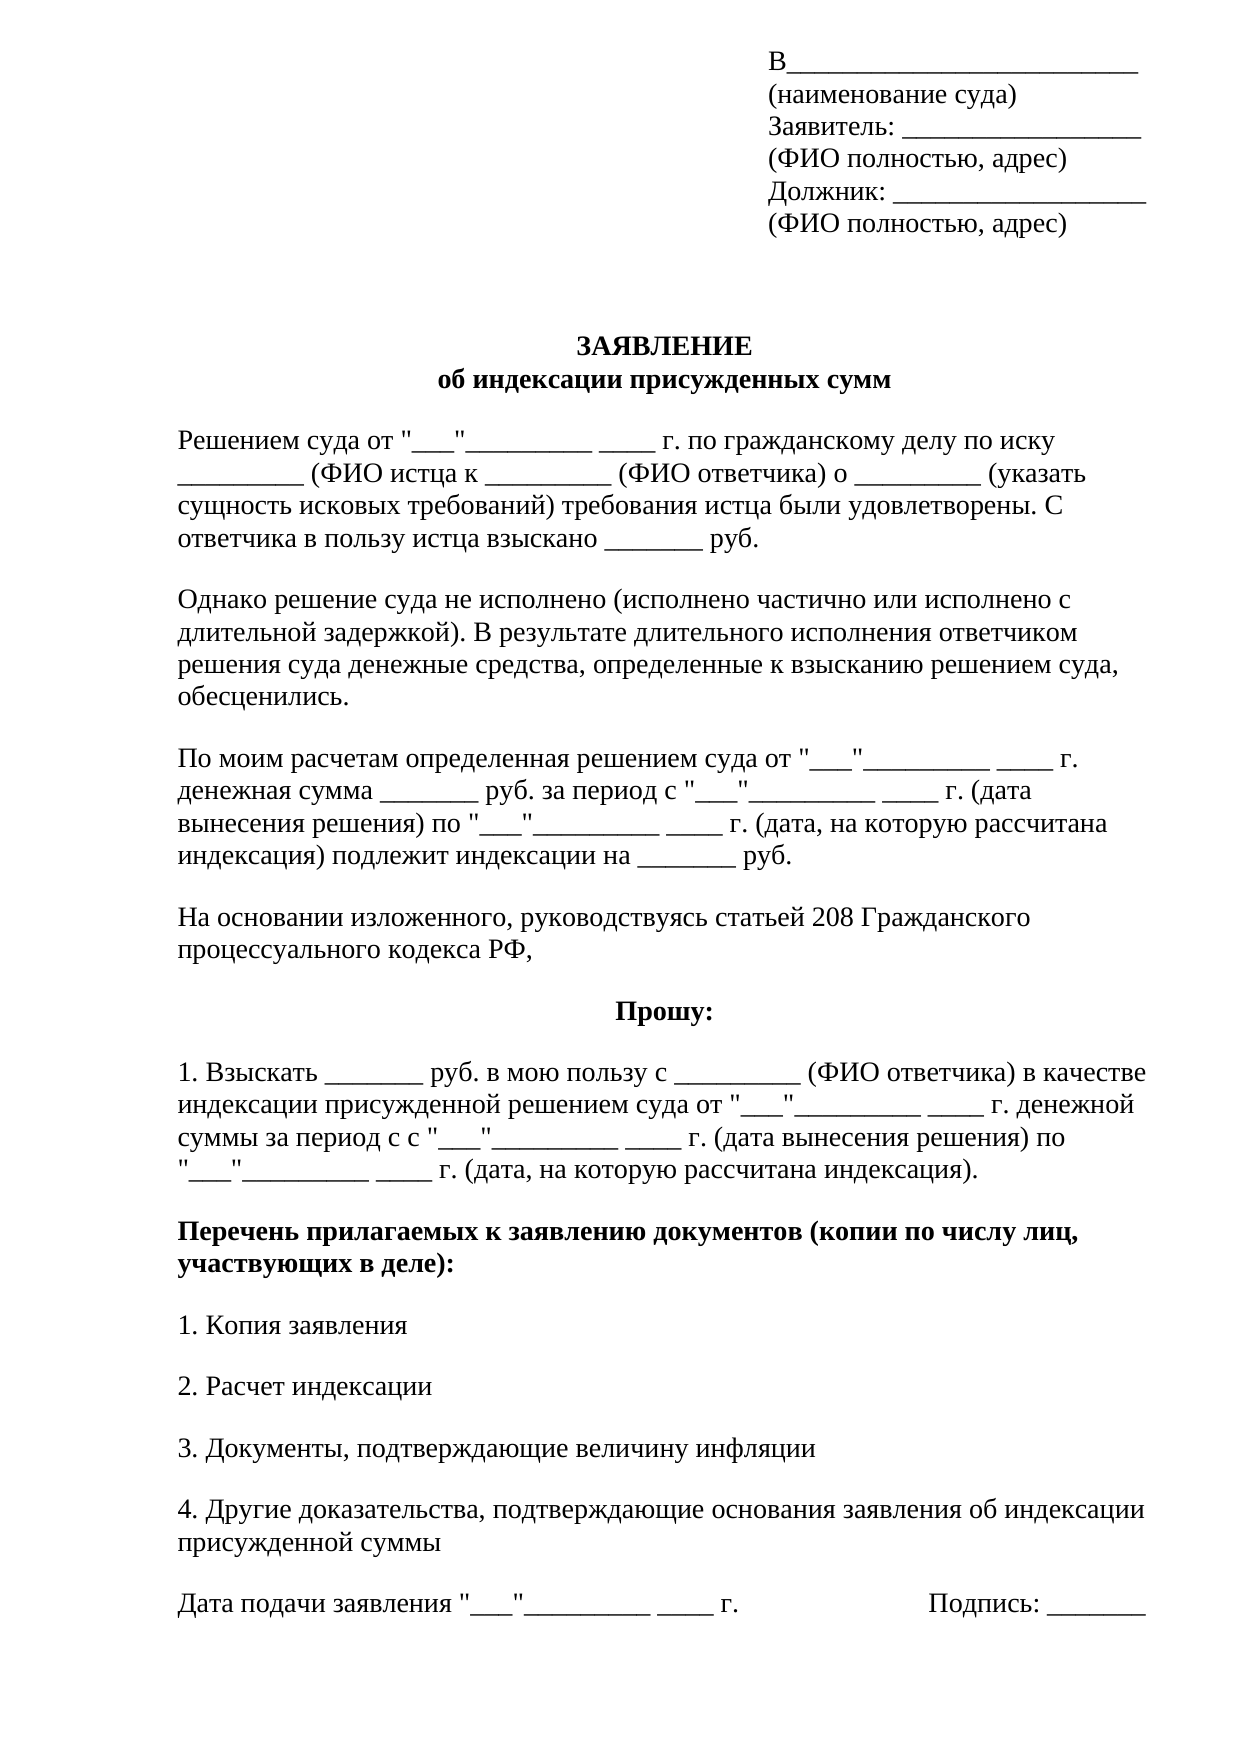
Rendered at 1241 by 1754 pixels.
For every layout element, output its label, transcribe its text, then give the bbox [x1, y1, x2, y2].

text На основании изложенного, руководствуясь статьей 208 Гражданского процессуального кодекса РФ, [177, 900, 1152, 964]
text 1. Копия заявления [177, 1308, 1152, 1340]
text Прошу: [177, 994, 1152, 1026]
text 1. Взыскать _______ руб. в мою пользу с _________ (ФИО ответчика) в качестве индексации присужденной решением суда от "___"_________ ____ г. денежной суммы за период с с "___"_________ ____ г. (дата вынесения решения) по "___"_________ ____ г. (дата, на которую рассчитана индексация). [177, 1055, 1152, 1185]
text В_________________________ (наименование суда) Заявитель: _________________ (ФИО полностью, адрес) Должник: __________________ (ФИО полностью, адрес) [768, 44, 1152, 239]
text Решением суда от "___"_________ ____ г. по гражданскому делу по иску _________ (ФИО истца к _________ (ФИО ответчика) о _________ (указать сущность исковых требований) требования истца были удовлетворены. С ответчика в пользу истца взыскано _______ руб. [177, 423, 1152, 553]
text 2. Расчет индексации [177, 1369, 1152, 1402]
text По моим расчетам определенная решением суда от "___"_________ ____ г. денежная сумма _______ руб. за период с "___"_________ ____ г. (дата вынесения решения) по "___"_________ ____ г. (дата, на которую рассчитана индексация) подлежит индексации на _______ руб. [177, 741, 1152, 871]
text Перечень прилагаемых к заявлению документов (копии по числу лиц, участвующих в деле): [177, 1214, 1152, 1279]
text Дата подачи заявления "___"_________ ____ г. Подпись: _______ [177, 1587, 1152, 1619]
text ЗАЯВЛЕНИЕ об индексации присужденных сумм [177, 329, 1152, 394]
text 4. Другие доказательства, подтверждающие основания заявления об индексации присужденной суммы [177, 1493, 1152, 1557]
text 3. Документы, подтверждающие величину инфляции [177, 1431, 1152, 1463]
text Однако решение суда не исполнено (исполнено частично или исполнено с длительной задержкой). В результате длительного исполнения ответчиком решения суда денежные средства, определенные к взысканию решением суда, обесценились. [177, 582, 1152, 712]
